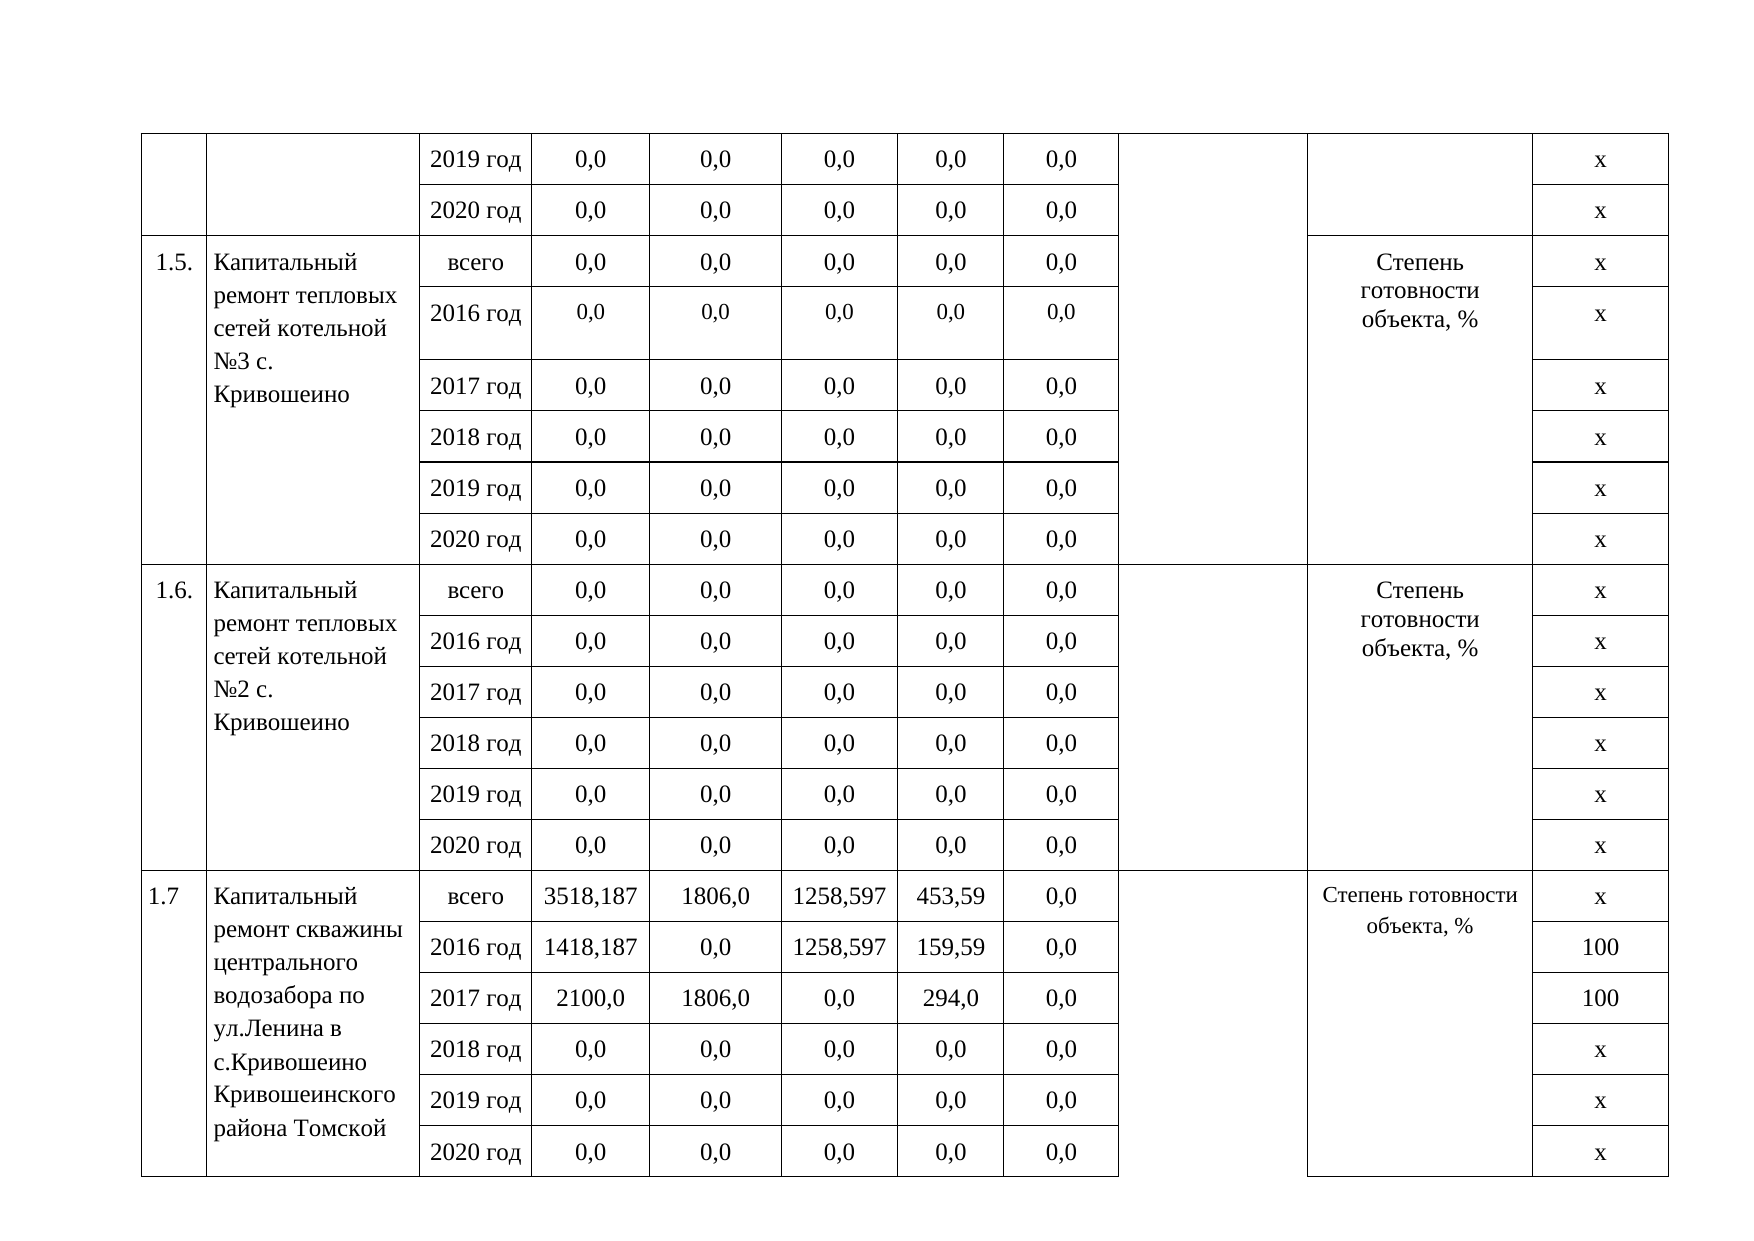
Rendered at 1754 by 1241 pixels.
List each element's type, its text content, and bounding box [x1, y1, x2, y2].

table_cell 0,0 [1004, 514, 1118, 563]
table_cell Капитальный ремонт тепловых сетей котельной №3 с. Кривошеино [207, 236, 419, 563]
table_cell 0,0 [782, 565, 897, 614]
table_cell 0,0 [650, 820, 781, 870]
table_cell 0,0 [532, 1075, 649, 1125]
table_cell 0,0 [1004, 463, 1118, 512]
table_cell 2016 год [420, 287, 531, 359]
table_cell 0,0 [532, 287, 649, 359]
table_cell x [1533, 236, 1668, 286]
table_cell 2020 год [420, 820, 531, 870]
table_cell 0,0 [782, 236, 897, 286]
table_cell 0,0 [782, 1024, 897, 1074]
table_cell 0,0 [1004, 185, 1118, 235]
table_cell всего [420, 871, 531, 921]
table_cell 0,0 [782, 463, 897, 512]
table_cell 2017 год [420, 360, 531, 410]
table_cell 0,0 [532, 820, 649, 870]
table_cell 0,0 [650, 463, 781, 512]
table_cell 0,0 [1004, 667, 1118, 717]
table_cell 0,0 [650, 616, 781, 666]
table_cell 0,0 [650, 134, 781, 184]
table_cell 0,0 [1004, 973, 1118, 1023]
table_cell 0,0 [532, 185, 649, 235]
table_cell 0,0 [532, 769, 649, 819]
table_cell 0,0 [898, 1024, 1003, 1074]
table_cell 2018 год [420, 718, 531, 768]
table_cell x [1533, 667, 1668, 717]
table_cell 0,0 [532, 616, 649, 666]
table_cell 2018 год [420, 1024, 531, 1074]
table_cell 0,0 [898, 185, 1003, 235]
table_cell 0,0 [650, 236, 781, 286]
table_cell 0,0 [1004, 871, 1118, 921]
table_cell х [1533, 871, 1668, 921]
table_cell Степень готовности объекта, % [1308, 236, 1532, 563]
table_cell х [1533, 718, 1668, 768]
table_cell 0,0 [782, 134, 897, 184]
table_cell 0,0 [650, 565, 781, 614]
table_cell 0,0 [1004, 287, 1118, 359]
table_cell 1.5. [142, 236, 206, 563]
table_cell 2019 год [420, 134, 531, 184]
table_cell 0,0 [898, 820, 1003, 870]
table_cell 2017 год [420, 667, 531, 717]
table_cell Капитальный ремонт скважины центрального водозабора по ул.Ленина в с.Кривошеино Кривошеинского района Томской области [207, 871, 419, 1176]
table_cell 3518,187 [532, 871, 649, 921]
table_cell 0,0 [650, 1075, 781, 1125]
table_cell 0,0 [532, 667, 649, 717]
table_cell 0,0 [898, 360, 1003, 410]
table_cell 0,0 [650, 769, 781, 819]
table_cell 0,0 [1004, 360, 1118, 410]
table_cell Степень готовности объекта, % [1308, 871, 1532, 1176]
table_cell 0,0 [1004, 922, 1118, 972]
table_cell 0,0 [898, 463, 1003, 512]
table_cell 0,0 [1004, 134, 1118, 184]
table_cell 0,0 [782, 185, 897, 235]
table_cell 1806,0 [650, 871, 781, 921]
table_cell 0,0 [782, 973, 897, 1023]
table_cell 0,0 [650, 287, 781, 359]
table_cell 0,0 [782, 360, 897, 410]
table_cell 0,0 [898, 287, 1003, 359]
table_cell 0,0 [898, 616, 1003, 666]
table_cell 100 [1533, 922, 1668, 972]
table_cell 294,0 [898, 973, 1003, 1023]
table_cell 0,0 [1004, 718, 1118, 768]
table_cell 0,0 [532, 360, 649, 410]
table_cell 0,0 [782, 287, 897, 359]
table_cell х [1533, 820, 1668, 870]
table_cell 2017 год [420, 973, 531, 1023]
table_cell Капитальный ремонт тепловых сетей котельной №2 с. Кривошеино [207, 565, 419, 870]
table_cell 0,0 [782, 411, 897, 461]
table_cell 0,0 [532, 565, 649, 614]
table_cell х [1533, 616, 1668, 666]
table_cell 0,0 [898, 411, 1003, 461]
table_cell 0,0 [898, 769, 1003, 819]
table_cell 0,0 [1004, 236, 1118, 286]
table_cell 0,0 [898, 565, 1003, 614]
table_cell 0,0 [532, 514, 649, 563]
table_cell х [1533, 360, 1668, 410]
table_cell 2020 год [420, 514, 531, 563]
table_cell 0,0 [782, 616, 897, 666]
table_cell 0,0 [650, 718, 781, 768]
table_cell 0,0 [782, 667, 897, 717]
table_cell 0,0 [532, 1126, 649, 1176]
table_cell 2020 год [420, 1126, 531, 1176]
table_cell 0,0 [782, 820, 897, 870]
table_cell х [1533, 134, 1668, 184]
table_cell 0,0 [532, 236, 649, 286]
table_cell всего [420, 565, 531, 614]
table_cell 2019 год [420, 1075, 531, 1125]
table_cell 2019 год [420, 463, 531, 512]
table_cell 0,0 [650, 922, 781, 972]
table_cell 2016 год [420, 616, 531, 666]
table_cell 0,0 [782, 514, 897, 563]
table_cell всего [420, 236, 531, 286]
table_cell 1258,597 [782, 922, 897, 972]
table_cell x [1533, 565, 1668, 614]
table_cell 0,0 [1004, 769, 1118, 819]
table_cell x [1533, 287, 1668, 359]
table_cell х [1533, 411, 1668, 461]
table_cell 1258,597 [782, 871, 897, 921]
table_cell 0,0 [1004, 1024, 1118, 1074]
table_cell 159,59 [898, 922, 1003, 972]
table_cell 0,0 [532, 463, 649, 512]
table_cell 0,0 [650, 185, 781, 235]
table_cell 1.6. [142, 565, 206, 870]
table_cell 2016 год [420, 922, 531, 972]
table_cell 1806,0 [650, 973, 781, 1023]
table_cell [1119, 565, 1307, 870]
table_cell 0,0 [650, 1024, 781, 1074]
table_cell 0,0 [650, 411, 781, 461]
table_cell 0,0 [898, 134, 1003, 184]
table_cell 0,0 [898, 514, 1003, 563]
table_cell 0,0 [898, 1126, 1003, 1176]
table_cell 0,0 [1004, 616, 1118, 666]
table_cell 0,0 [1004, 820, 1118, 870]
table_cell х [1533, 1024, 1668, 1074]
table_cell [1119, 871, 1307, 1176]
table_cell 0,0 [898, 236, 1003, 286]
table_cell 0,0 [782, 1075, 897, 1125]
table_cell 0,0 [1004, 411, 1118, 461]
table_cell х [1533, 514, 1668, 563]
table_cell 0,0 [532, 411, 649, 461]
table_cell 0,0 [650, 667, 781, 717]
table_cell 0,0 [898, 1075, 1003, 1125]
table_cell 0,0 [782, 769, 897, 819]
table_cell х [1533, 185, 1668, 235]
table_cell 2020 год [420, 185, 531, 235]
table_cell 0,0 [1004, 1075, 1118, 1125]
table_cell 0,0 [1004, 565, 1118, 614]
table_cell х [1533, 1126, 1668, 1176]
table_cell 0,0 [532, 718, 649, 768]
table_cell 0,0 [782, 1126, 897, 1176]
table_cell 0,0 [532, 134, 649, 184]
table_cell 0,0 [650, 360, 781, 410]
table_cell 2018 год [420, 411, 531, 461]
table_cell 1418,187 [532, 922, 649, 972]
table_cell 2100,0 [532, 973, 649, 1023]
table_cell х [1533, 769, 1668, 819]
table_cell 1.7 [142, 871, 206, 1176]
table_cell Степень готовности объекта, % [1308, 565, 1532, 870]
table_cell 0,0 [532, 1024, 649, 1074]
table_cell 0,0 [782, 718, 897, 768]
table_cell 0,0 [898, 718, 1003, 768]
table_cell 2019 год [420, 769, 531, 819]
table_cell 0,0 [650, 514, 781, 563]
table_cell х [1533, 463, 1668, 512]
table_cell 0,0 [650, 1126, 781, 1176]
table_cell 100 [1533, 973, 1668, 1023]
table_cell 453,59 [898, 871, 1003, 921]
table_cell 0,0 [898, 667, 1003, 717]
table_cell 0,0 [1004, 1126, 1118, 1176]
table_cell х [1533, 1075, 1668, 1125]
